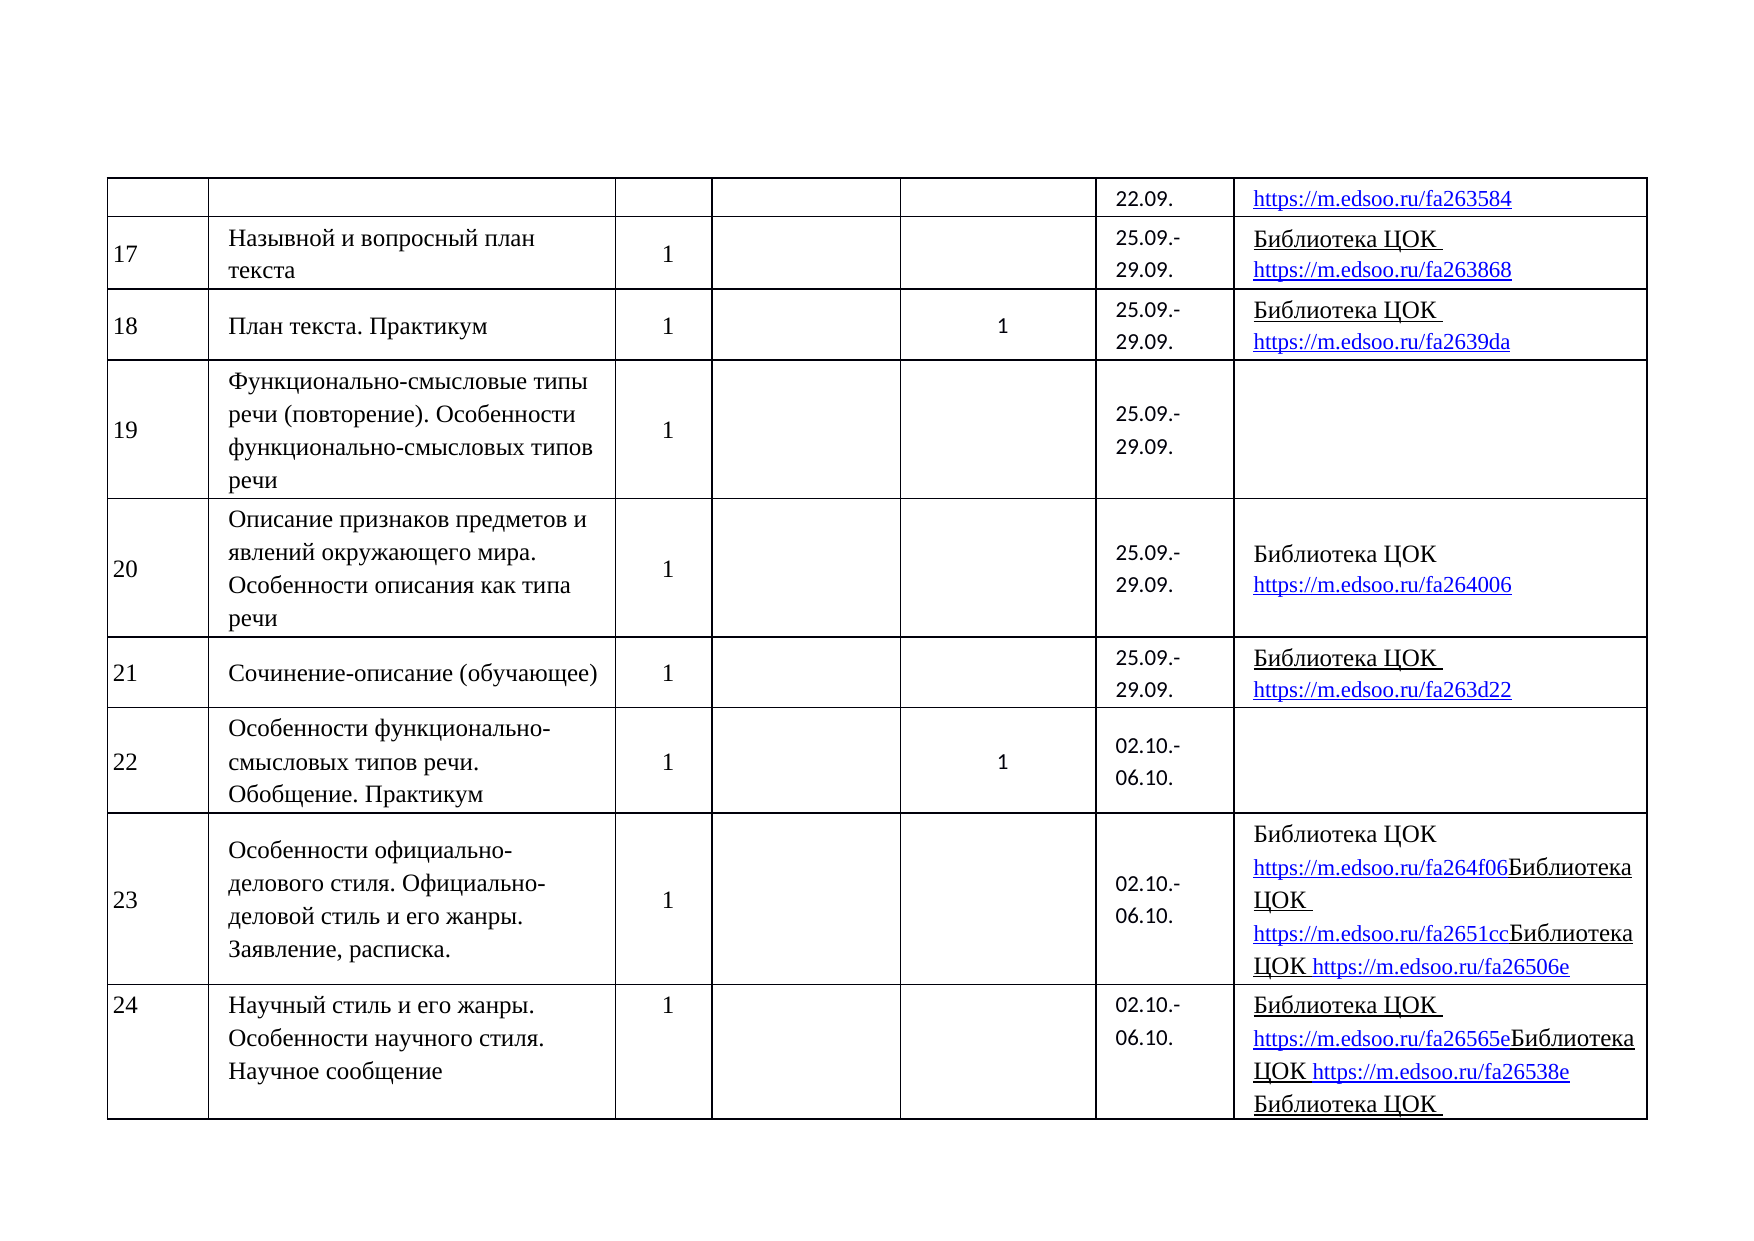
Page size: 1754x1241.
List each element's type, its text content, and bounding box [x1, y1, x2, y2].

table_cell 21 [108, 638, 208, 707]
table_cell Библиотека ЦОК https://m.edsoo.ru/fa263d22 [1235, 638, 1646, 707]
table_cell Библиотека ЦОК https://m.edsoo.ru/fa263868 [1235, 217, 1646, 288]
table_cell 25.09.-29.09. [1097, 361, 1233, 497]
table_cell 16 [108, 179, 208, 216]
table_cell Назывной и вопросный план текста [209, 217, 615, 288]
table_cell [1235, 361, 1646, 497]
table_cell 19 [108, 361, 208, 497]
table_cell Описание признаков предметов и явлений окружающего мира. Особенности описания как типа речи [209, 499, 615, 636]
table_cell 1 [616, 361, 711, 497]
table_cell [901, 638, 1095, 707]
table_cell 20 [108, 499, 208, 636]
table_cell Особенности официально-делового стиля. Официально-деловой стиль и его жанры. Заявление, расписка. [209, 814, 615, 984]
table_cell 17 [108, 217, 208, 288]
table_cell [713, 814, 900, 984]
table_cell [1235, 179, 1646, 216]
table_cell [713, 985, 900, 1118]
table_cell 1 [616, 290, 711, 359]
table_cell Особенности функционально-смысловых типов речи. Обобщение. Практикум [209, 708, 615, 812]
table_cell [901, 814, 1095, 984]
table_cell 22 [108, 708, 208, 812]
table_cell 02.10.-06.10. [1097, 814, 1233, 984]
table_cell 23 [108, 814, 208, 984]
table_cell 1 [901, 708, 1095, 812]
table_cell [901, 361, 1095, 497]
table_cell 1 [616, 179, 711, 216]
table_cell Библиотека ЦОК https://m.edsoo.ru/fa2639da [1235, 290, 1646, 359]
table_cell 18.09.-22.09. [1097, 179, 1233, 216]
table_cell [1235, 985, 1646, 1118]
table_cell 25.09.-29.09. [1097, 499, 1233, 636]
table_cell Функционально-смысловые типы речи (повторение). Особенности функционально-смысловых типов речи [209, 361, 615, 497]
table_cell [713, 290, 900, 359]
table_cell [713, 361, 900, 497]
table_cell 1 [616, 985, 711, 1118]
table_cell [901, 217, 1095, 288]
table_cell 1 [616, 638, 711, 707]
table_cell [713, 499, 900, 636]
table_cell 25.09.-29.09. [1097, 290, 1233, 359]
table_cell Библиотека ЦОК https://m.edsoo.ru/fa264f06Библиотека ЦОК https://m.edsoo.ru/fa2651ccБиблиотека ЦОК https://m.edsoo.ru/fa26506e [1235, 814, 1646, 984]
table_cell 18 [108, 290, 208, 359]
table_cell [901, 179, 1095, 216]
table_cell [1235, 708, 1646, 812]
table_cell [209, 985, 615, 1118]
table_cell [713, 638, 900, 707]
table_cell Библиотека ЦОК https://m.edsoo.ru/fa264006 [1235, 499, 1646, 636]
table_cell 02.10.-06.10. [1097, 985, 1233, 1118]
table_cell 1 [901, 290, 1095, 359]
table_cell 1 [616, 499, 711, 636]
table_cell 1 [616, 217, 711, 288]
table_cell Сочинение-описание (обучающее) [209, 638, 615, 707]
table_cell 25.09.-29.09. [1097, 217, 1233, 288]
table_cell 1 [616, 814, 711, 984]
table_cell 25.09.-29.09. [1097, 638, 1233, 707]
table_cell План текста. Практикум [209, 290, 615, 359]
table_cell [713, 217, 900, 288]
table_cell 02.10.-06.10. [1097, 708, 1233, 812]
table_cell 1 [616, 708, 711, 812]
table_cell [713, 708, 900, 812]
table_cell [901, 499, 1095, 636]
table_cell 24 [108, 985, 208, 1118]
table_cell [209, 179, 615, 216]
table_cell [713, 179, 900, 216]
table_cell [901, 985, 1095, 1118]
